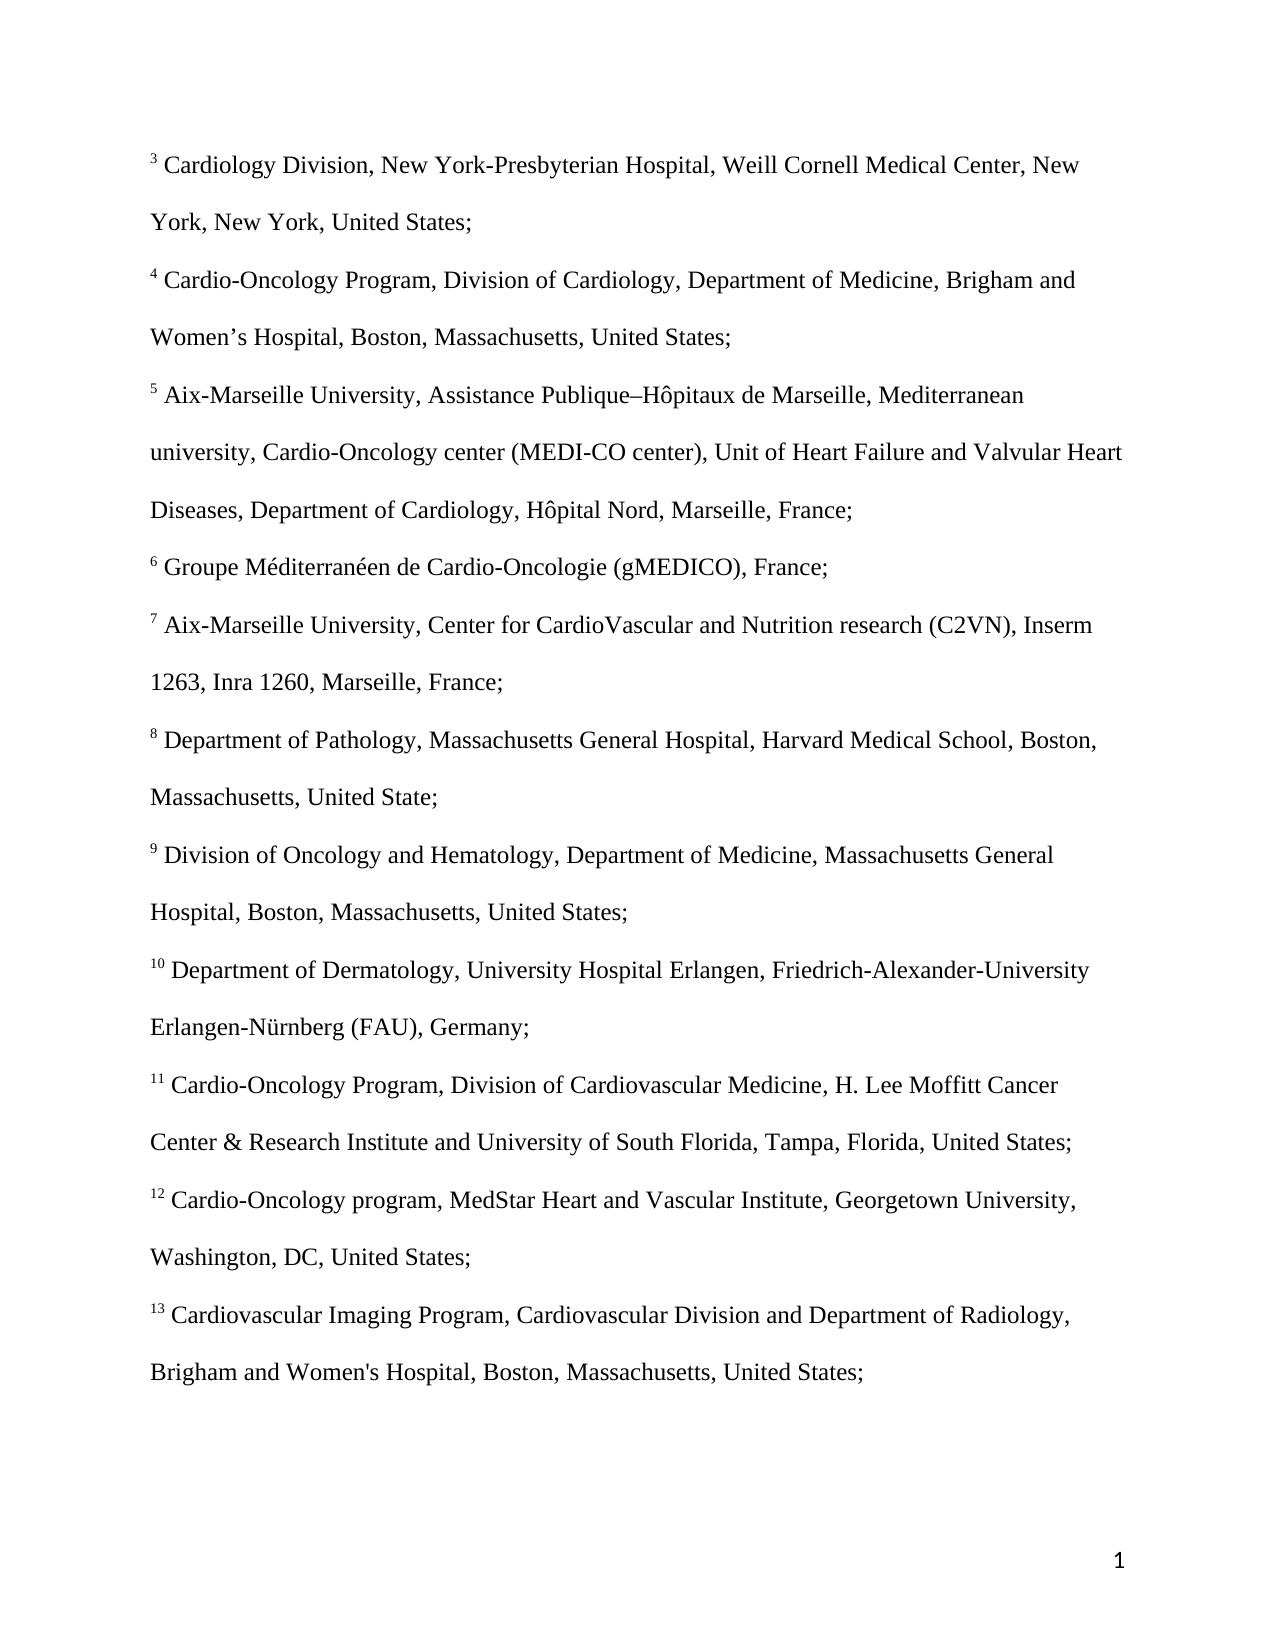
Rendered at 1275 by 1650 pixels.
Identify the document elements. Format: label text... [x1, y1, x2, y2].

text 5 Aix-Marseille University, Assistance Publique–Hôpitaux de Marseille, Mediterranean university, Cardio-Oncology center (MEDI-CO center), Unit of Heart Failure and Valvular Heart Diseases, Department of Cardiology, Hôpital Nord, Marseille, France; [150, 380, 1125, 524]
text 3 Cardiology Division, New York-Presbyterian Hospital, Weill Cornell Medical Center, New York, New York, United States; [150, 150, 1125, 236]
text 6 Groupe Méditerranéen de Cardio-Oncologie (gMEDICO), France; [150, 552, 1125, 581]
text 9 Division of Oncology and Hematology, Department of Medicine, Massachusetts General Hospital, Boston, Massachusetts, United States; [150, 840, 1125, 926]
text 11 Cardio-Oncology Program, Division of Cardiovascular Medicine, H. Lee Moffitt Cancer Center & Research Institute and University of South Florida, Tampa, Florida, United States; [150, 1070, 1125, 1156]
text 8 Department of Pathology, Massachusetts General Hospital, Harvard Medical School, Boston, Massachusetts, United State; [150, 725, 1125, 811]
text 4 Cardio-Oncology Program, Division of Cardiology, Department of Medicine, Brigham and Women’s Hospital, Boston, Massachusetts, United States; [150, 265, 1125, 351]
text 12 Cardio-Oncology program, MedStar Heart and Vascular Institute, Georgetown University, Washington, DC, United States; [150, 1185, 1125, 1271]
text 10 Department of Dermatology, University Hospital Erlangen, Friedrich-Alexander-University Erlangen-Nürnberg (FAU), Germany; [150, 955, 1125, 1041]
text 13 Cardiovascular Imaging Program, Cardiovascular Division and Department of Radiology, Brigham and Women's Hospital, Boston, Massachusetts, United States; [150, 1300, 1125, 1386]
text 7 Aix-Marseille University, Center for CardioVascular and Nutrition research (C2VN), Inserm 1263, Inra 1260, Marseille, France; [150, 610, 1125, 696]
